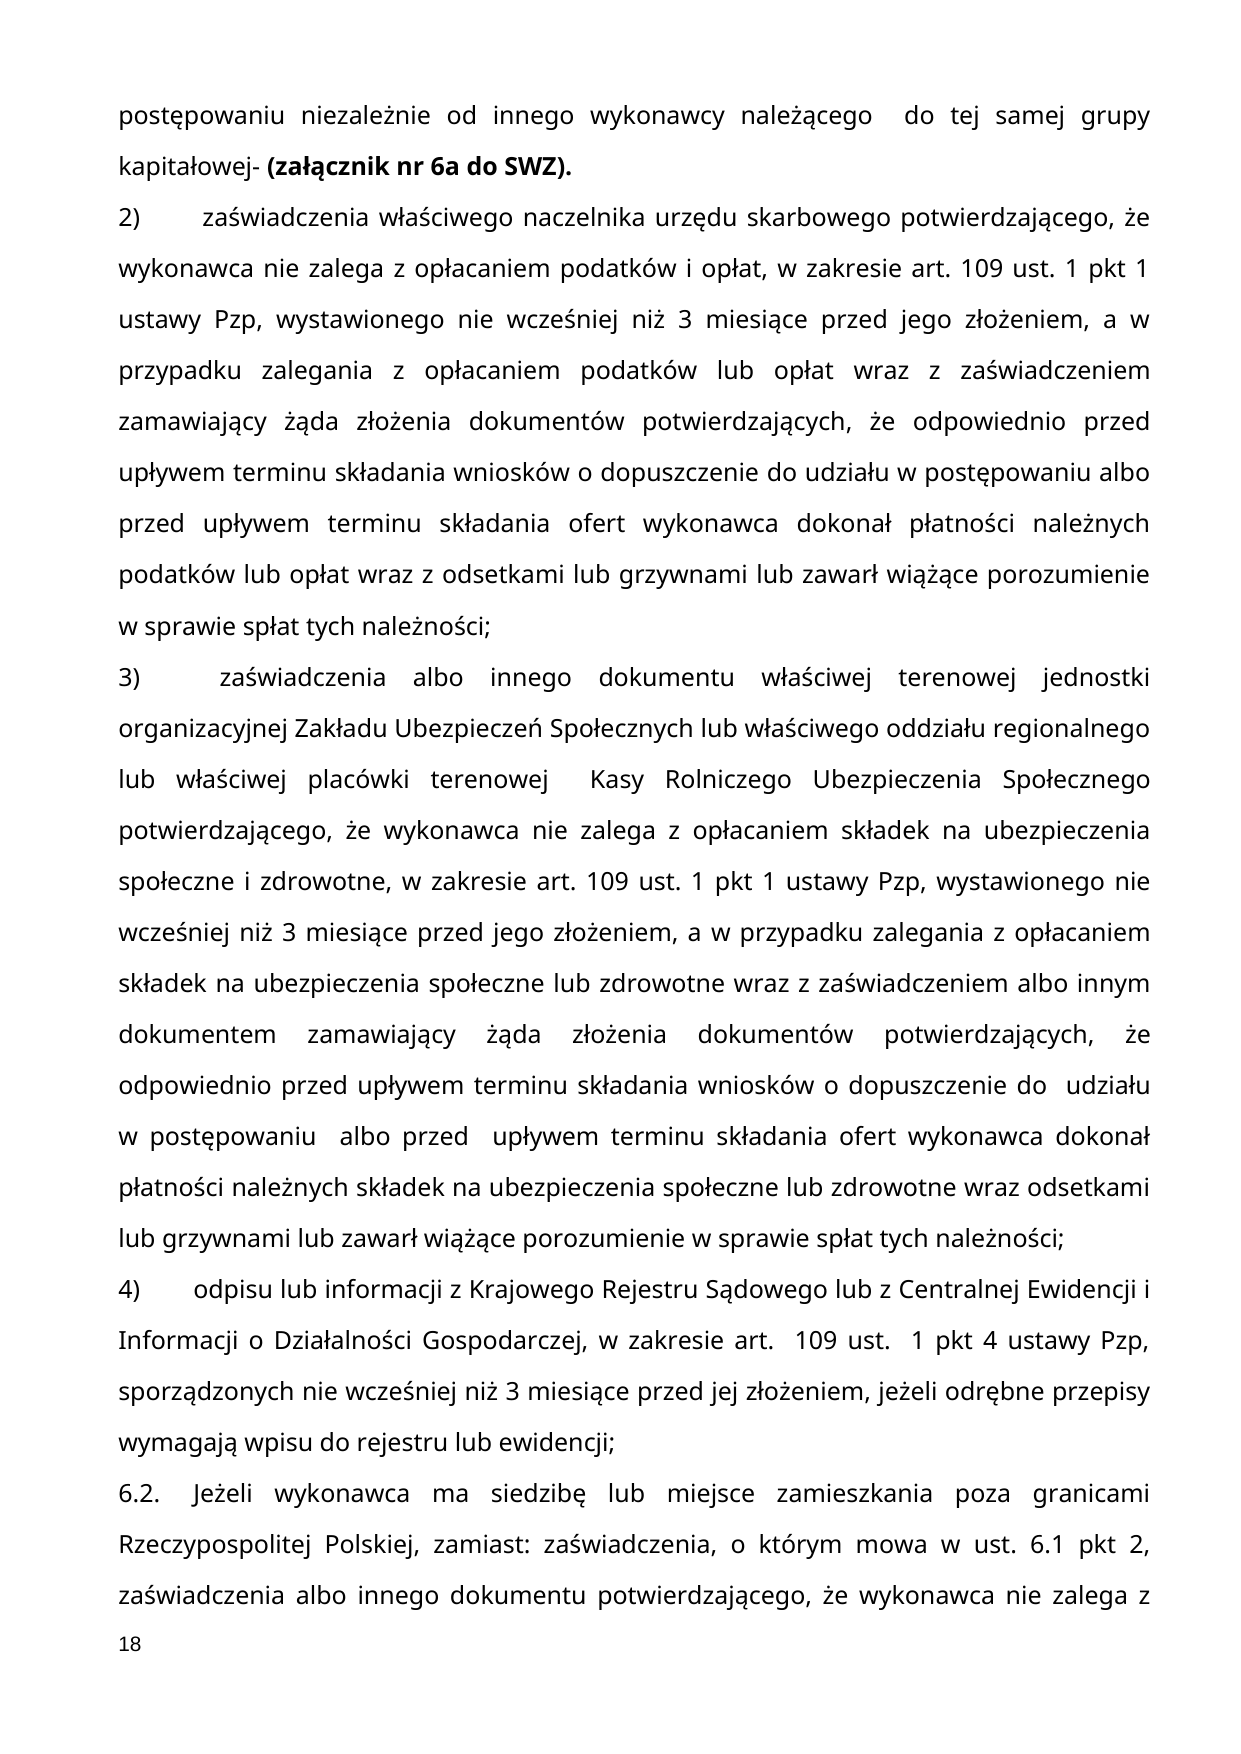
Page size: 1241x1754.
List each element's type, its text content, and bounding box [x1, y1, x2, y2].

text 2) zaświadczenia właściwego naczelnika urzędu skarbowego potwierdzającego, że wykonawca nie zalega z opłacaniem podatków i opłat, w zakresie art. 109 ust. 1 pkt 1 ustawy Pzp, wystawionego nie wcześniej niż 3 miesiące przed jego złożeniem, a w przypadku zalegania z opłacaniem podatków lub opłat wraz z zaświadczeniem zamawiający żąda złożenia dokumentów potwierdzających, że odpowiednio przed upływem terminu składania wniosków o dopuszczenie do udziału w postępowaniu albo przed upływem terminu składania ofert wykonawca dokonał płatności należnych podatków lub opłat wraz z odsetkami lub grzywnami lub zawarł wiążące porozumienie w sprawie spłat tych należności; [118, 200, 1152, 642]
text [118, 98, 1152, 183]
text 3) zaświadczenia albo innego dokumentu właściwej terenowej jednostki organizacyjnej Zakładu Ubezpieczeń Społecznych lub właściwego oddziału regionalnego lub właściwej placówki terenowej Kasy Rolniczego Ubezpieczenia Społecznego potwierdzającego, że wykonawca nie zalega z opłacaniem składek na ubezpieczenia społeczne i zdrowotne, w zakresie art. 109 ust. 1 pkt 1 ustawy Pzp, wystawionego nie wcześniej niż 3 miesiące przed jego złożeniem, a w przypadku zalegania z opłacaniem składek na ubezpieczenia społeczne lub zdrowotne wraz z zaświadczeniem albo innym dokumentem zamawiający żąda złożenia dokumentów potwierdzających, że odpowiednio przed upływem terminu składania wniosków o dopuszczenie do udziału w postępowaniu albo przed upływem terminu składania ofert wykonawca dokonał płatności należnych składek na ubezpieczenia społeczne lub zdrowotne wraz odsetkami lub grzywnami lub zawarł wiążące porozumienie w sprawie spłat tych należności; [118, 659, 1152, 1255]
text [118, 1476, 1152, 1612]
text 4) odpisu lub informacji z Krajowego Rejestru Sądowego lub z Centralnej Ewidencji i Informacji o Działalności Gospodarczej, w zakresie art. 109 ust. 1 pkt 4 ustawy Pzp, sporządzonych nie wcześniej niż 3 miesiące przed jej złożeniem, jeżeli odrębne przepisy wymagają wpisu do rejestru lub ewidencji; [118, 1272, 1152, 1459]
